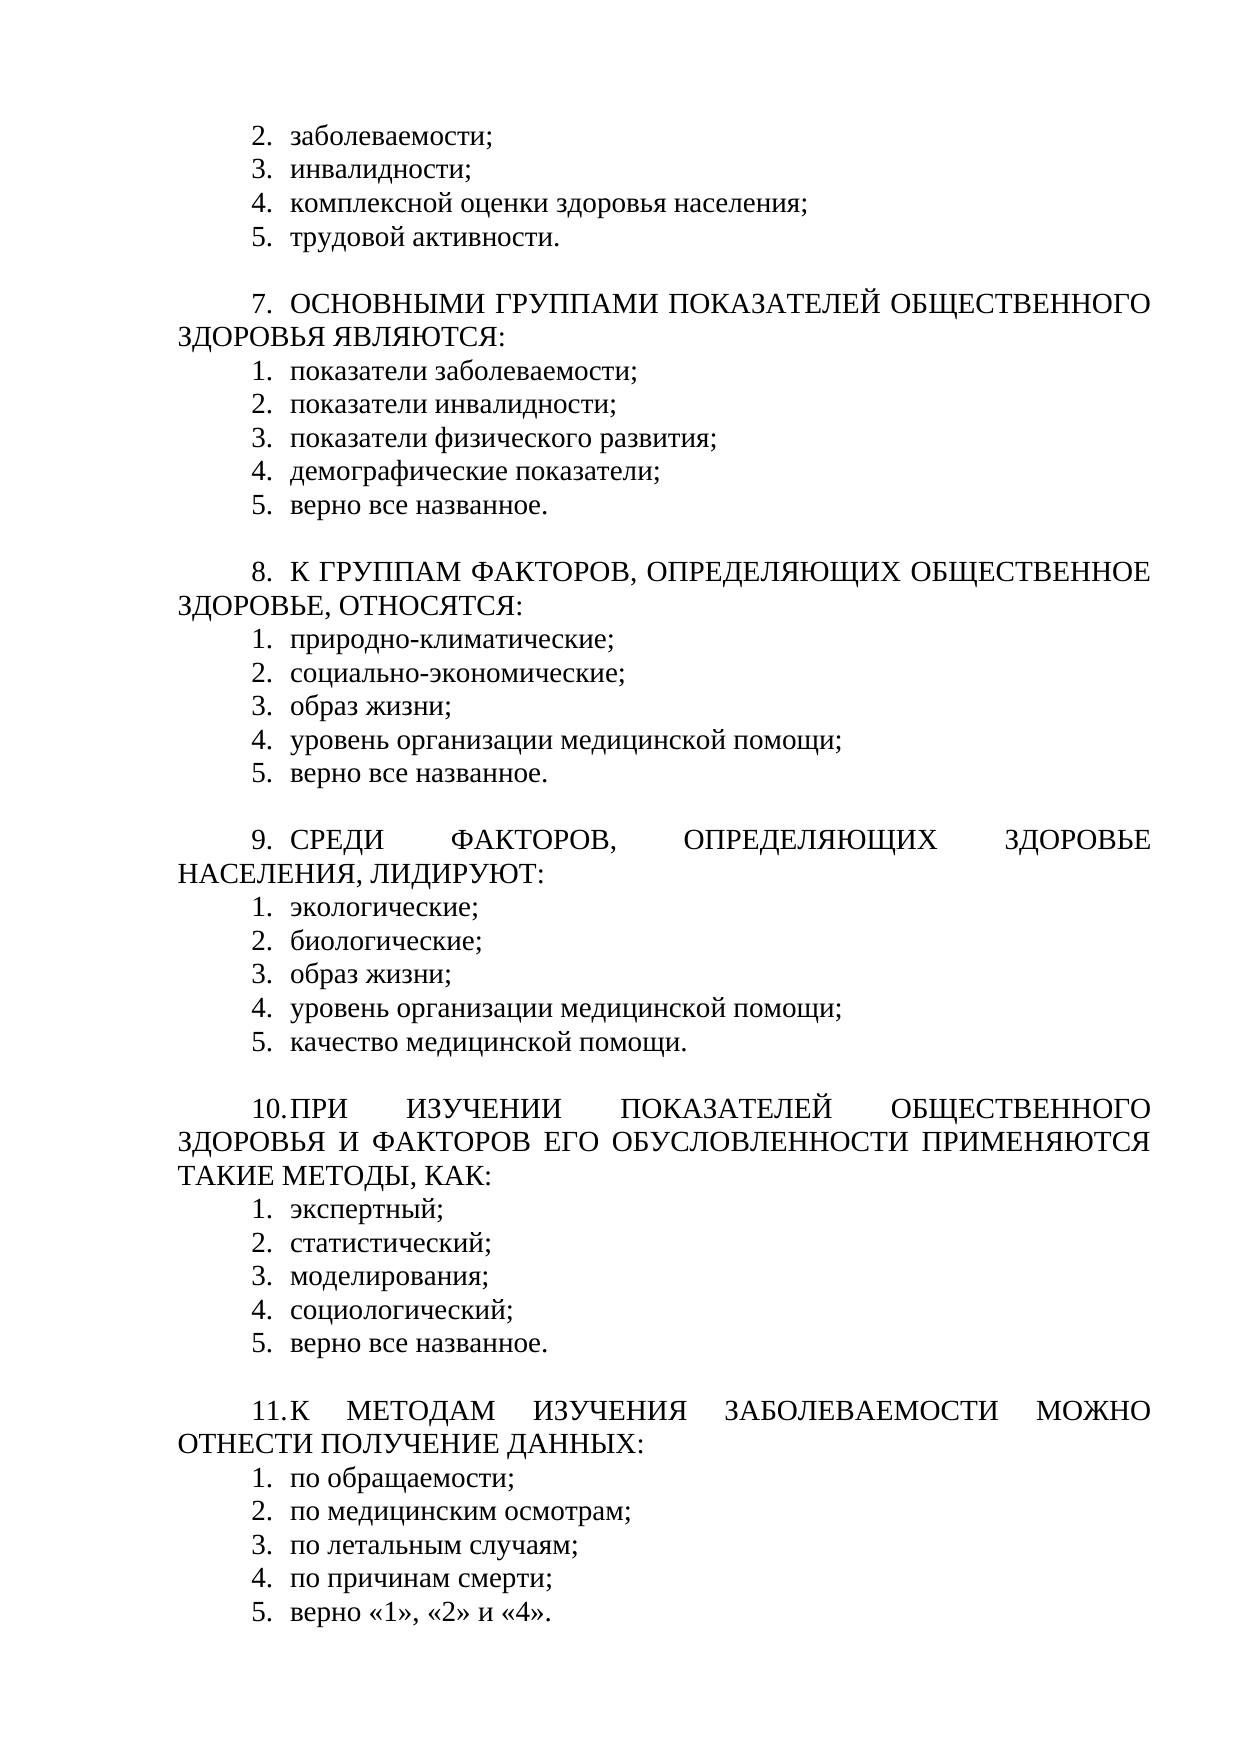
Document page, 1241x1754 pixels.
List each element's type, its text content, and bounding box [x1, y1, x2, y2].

list инвалидности; [177, 152, 1152, 185]
list верно «1», «2» и «4». [177, 1594, 1152, 1627]
list К МЕТОДАМ ИЗУЧЕНИЯ ЗАБОЛЕВАЕМОСТИ МОЖНО ОТНЕСТИ ПОЛУЧЕНИЕ ДАННЫХ: [177, 1393, 1152, 1460]
list качество медицинской помощи. [177, 1024, 1152, 1057]
list показатели инвалидности; [177, 386, 1152, 420]
list по обращаемости; [177, 1460, 1152, 1493]
list демографические показатели; [177, 453, 1152, 487]
list образ жизни; [177, 688, 1152, 722]
list ПРИ ИЗУЧЕНИИ ПОКАЗАТЕЛЕЙ ОБЩЕСТВЕННОГО ЗДОРОВЬЯ И ФАКТОРОВ ЕГО ОБУСЛОВЛЕННОСТИ ПРИМЕНЯЮТСЯ ТАКИЕ МЕТОДЫ, КАК: [177, 1091, 1152, 1191]
list экспертный; [177, 1191, 1152, 1225]
list трудовой активности. [177, 219, 1152, 252]
list верно все названное. [177, 487, 1152, 521]
list социологический; [177, 1292, 1152, 1326]
list биологические; [177, 923, 1152, 957]
list уровень организации медицинской помощи; [177, 990, 1152, 1024]
list ОСНОВНЫМИ ГРУППАМИ ПОКАЗАТЕЛЕЙ ОБЩЕСТВЕННОГО ЗДОРОВЬЯ ЯВЛЯЮТСЯ: [177, 286, 1152, 353]
list СРЕДИ ФАКТОРОВ, ОПРЕДЕЛЯЮЩИХ ЗДОРОВЬЕ НАСЕЛЕНИЯ, ЛИДИРУЮТ: [177, 822, 1152, 889]
list уровень организации медицинской помощи; [177, 722, 1152, 755]
list комплексной оценки здоровья населения; [177, 185, 1152, 219]
list верно все названное. [177, 1326, 1152, 1359]
list верно все названное. [177, 755, 1152, 789]
list заболеваемости; [177, 118, 1152, 152]
list моделирования; [177, 1258, 1152, 1292]
list по медицинским осмотрам; [177, 1493, 1152, 1527]
list социально-экономические; [177, 655, 1152, 688]
list экологические; [177, 889, 1152, 923]
list образ жизни; [177, 957, 1152, 990]
list природно-климатические; [177, 621, 1152, 655]
list показатели физического развития; [177, 420, 1152, 453]
list К ГРУППАМ ФАКТОРОВ, ОПРЕДЕЛЯЮЩИХ ОБЩЕСТВЕННОЕ ЗДОРОВЬЕ, ОТНОСЯТСЯ: [177, 554, 1152, 621]
list статистический; [177, 1225, 1152, 1258]
list по причинам смерти; [177, 1560, 1152, 1594]
list показатели заболеваемости; [177, 353, 1152, 386]
list по летальным случаям; [177, 1527, 1152, 1560]
